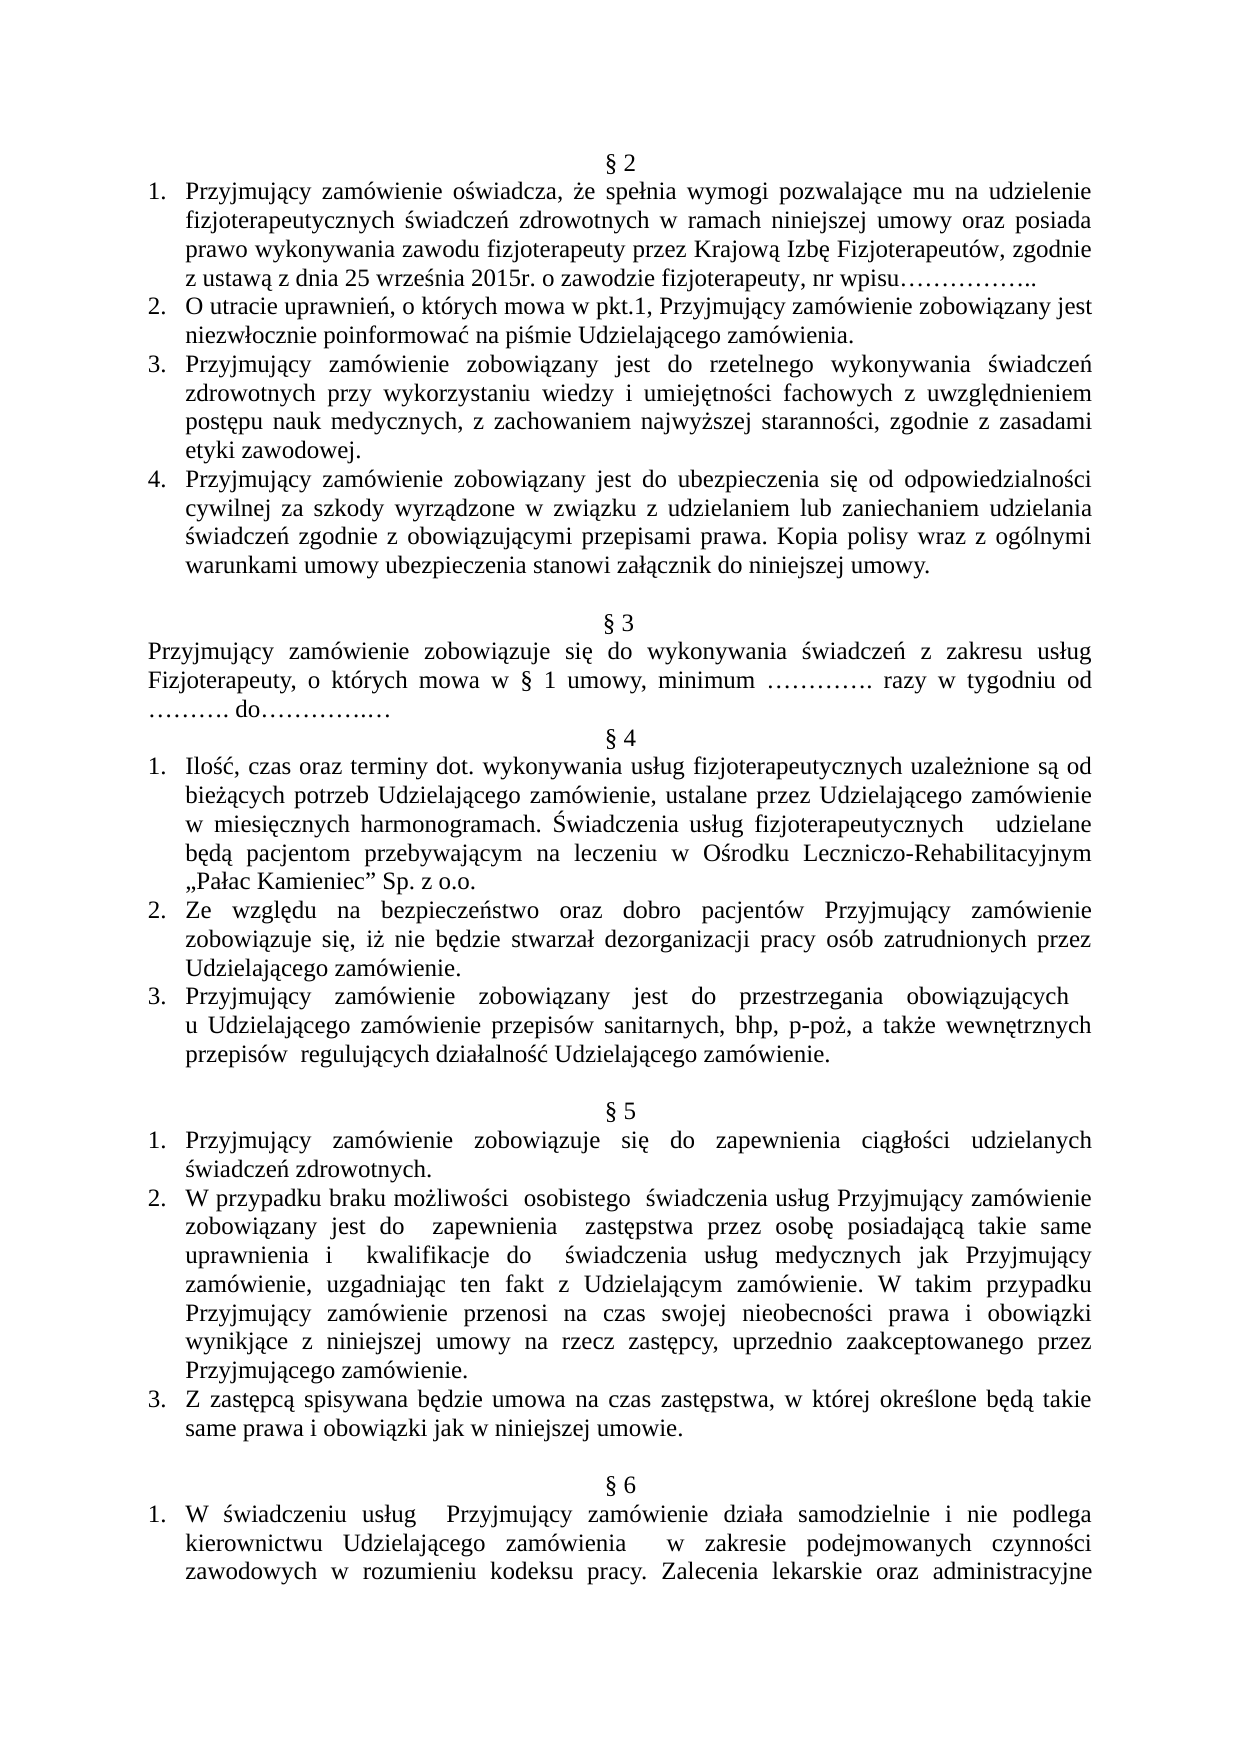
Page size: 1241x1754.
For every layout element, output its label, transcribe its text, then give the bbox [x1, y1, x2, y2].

text § 3 [590, 608, 1093, 636]
text § 4 [148, 723, 1093, 751]
list Z zastępcą spisywana będzie umowa na czas zastępstwa, w której określone będą takie same prawa i obowiązki jak w niniejszej umowie. [148, 1384, 1093, 1441]
list Przyjmujący zamówienie zobowiązany jest do rzetelnego wykonywania świadczeń zdrowotnych przy wykorzystaniu wiedzy i umiejętności fachowych z uwzględnieniem postępu nauk medycznych, z zachowaniem najwyższej staranności, zgodnie z zasadami etyki zawodowej. [148, 349, 1093, 464]
list W przypadku braku możliwości osobistego świadczenia usług Przyjmujący zamówienie zobowiązany jest do zapewnienia zastępstwa przez osobę posiadającą takie same uprawnienia i kwalifikacje do świadczenia usług medycznych jak Przyjmujący zamówienie, uzgadniając ten fakt z Udzielającym zamówienie. W takim przypadku Przyjmujący zamówienie przenosi na czas swojej nieobecności prawa i obowiązki wynikjące z niniejszej umowy na rzecz zastępcy, uprzednio zaakceptowanego przez Przyjmującego zamówienie. [148, 1183, 1093, 1384]
list Ilość, czas oraz terminy dot. wykonywania usług fizjoterapeutycznych uzależnione są od bieżących potrzeb Udzielającego zamówienie, ustalane przez Udzielającego zamówienie w miesięcznych harmonogramach. Świadczenia usług fizjoterapeutycznych udzielane będą pacjentom przebywającym na leczeniu w Ośrodku Leczniczo-Rehabilitacyjnym „Pałac Kamieniec” Sp. z o.o. [148, 751, 1093, 895]
list Przyjmujący zamówienie zobowiązany jest do ubezpieczenia się od odpowiedzialności cywilnej za szkody wyrządzone w związku z udzielaniem lub zaniechaniem udzielania świadczeń zgodnie z obowiązującymi przepisami prawa. Kopia polisy wraz z ogólnymi warunkami umowy ubezpieczenia stanowi załącznik do niniejszej umowy. [148, 464, 1093, 579]
text § 6 [148, 1470, 1093, 1499]
text § 5 [148, 1096, 1093, 1125]
list Przyjmujący zamówienie zobowiązuje się do zapewnienia ciągłości udzielanych świadczeń zdrowotnych. [148, 1125, 1093, 1183]
list Przyjmujący zamówienie zobowiązany jest do przestrzegania obowiązujących u Udzielającego zamówienie przepisów sanitarnych, bhp, p-poż, a także wewnętrznych przepisów regulujących działalność Udzielającego zamówienie. [148, 981, 1093, 1068]
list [148, 1499, 1093, 1585]
text Przyjmujący zamówienie zobowiązuje się do wykonywania świadczeń z zakresu usług Fizjoterapeuty, o których mowa w § 1 umowy, minimum …………. razy w tygodniu od ………. do………….… [148, 636, 1093, 723]
text § 2 [148, 148, 1093, 176]
list Ze względu na bezpieczeństwo oraz dobro pacjentów Przyjmujący zamówienie zobowiązuje się, iż nie będzie stwarzał dezorganizacji pracy osób zatrudnionych przez Udzielającego zamówienie. [148, 895, 1093, 981]
list O utracie uprawnień, o których mowa w pkt.1, Przyjmujący zamówienie zobowiązany jest niezwłocznie poinformować na piśmie Udzielającego zamówienia. [148, 291, 1093, 349]
list Przyjmujący zamówienie oświadcza, że spełnia wymogi pozwalające mu na udzielenie fizjoterapeutycznych świadczeń zdrowotnych w ramach niniejszej umowy oraz posiada prawo wykonywania zawodu fizjoterapeuty przez Krajową Izbę Fizjoterapeutów, zgodnie z ustawą z dnia 25 września 2015r. o zawodzie fizjoterapeuty, nr wpisu…………….. [148, 176, 1093, 291]
